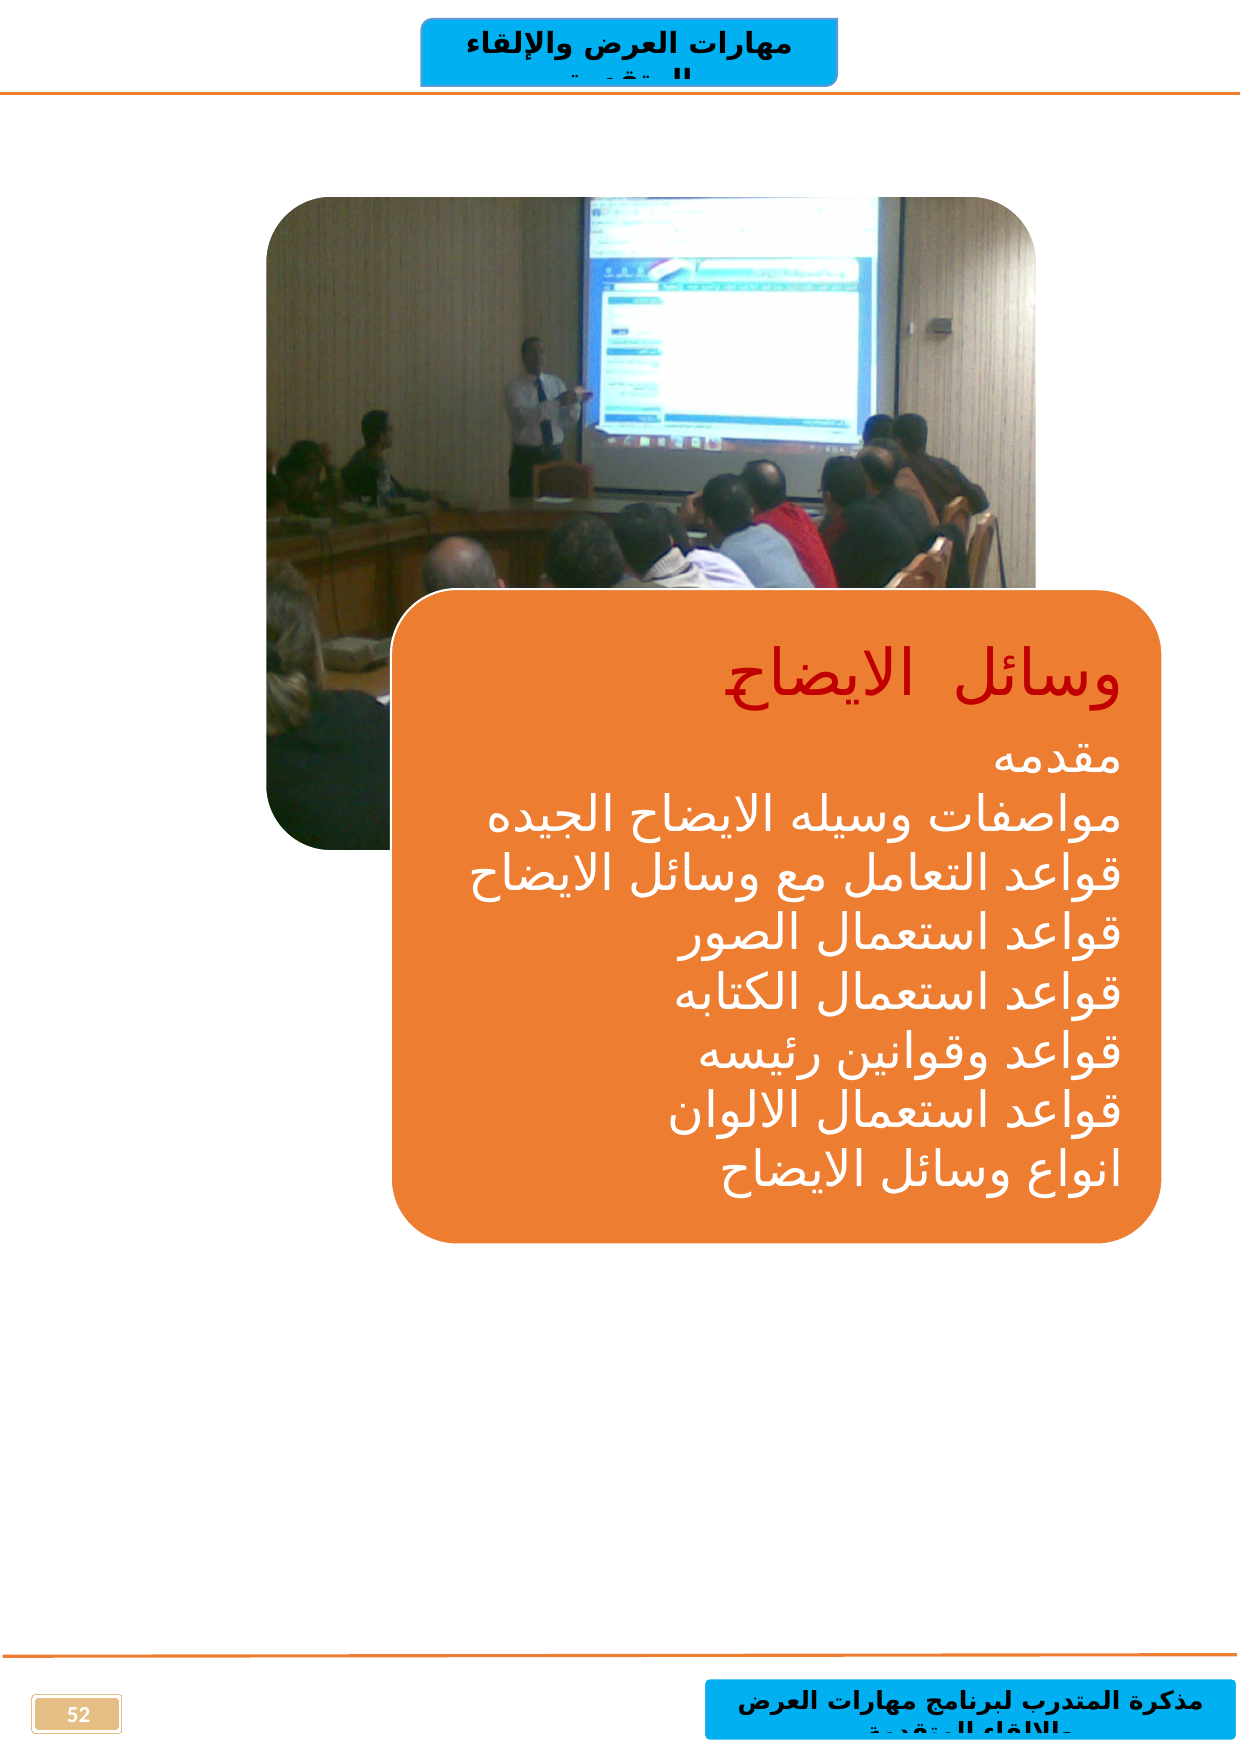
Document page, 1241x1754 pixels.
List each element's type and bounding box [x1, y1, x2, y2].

picture [267, 197, 1035, 850]
